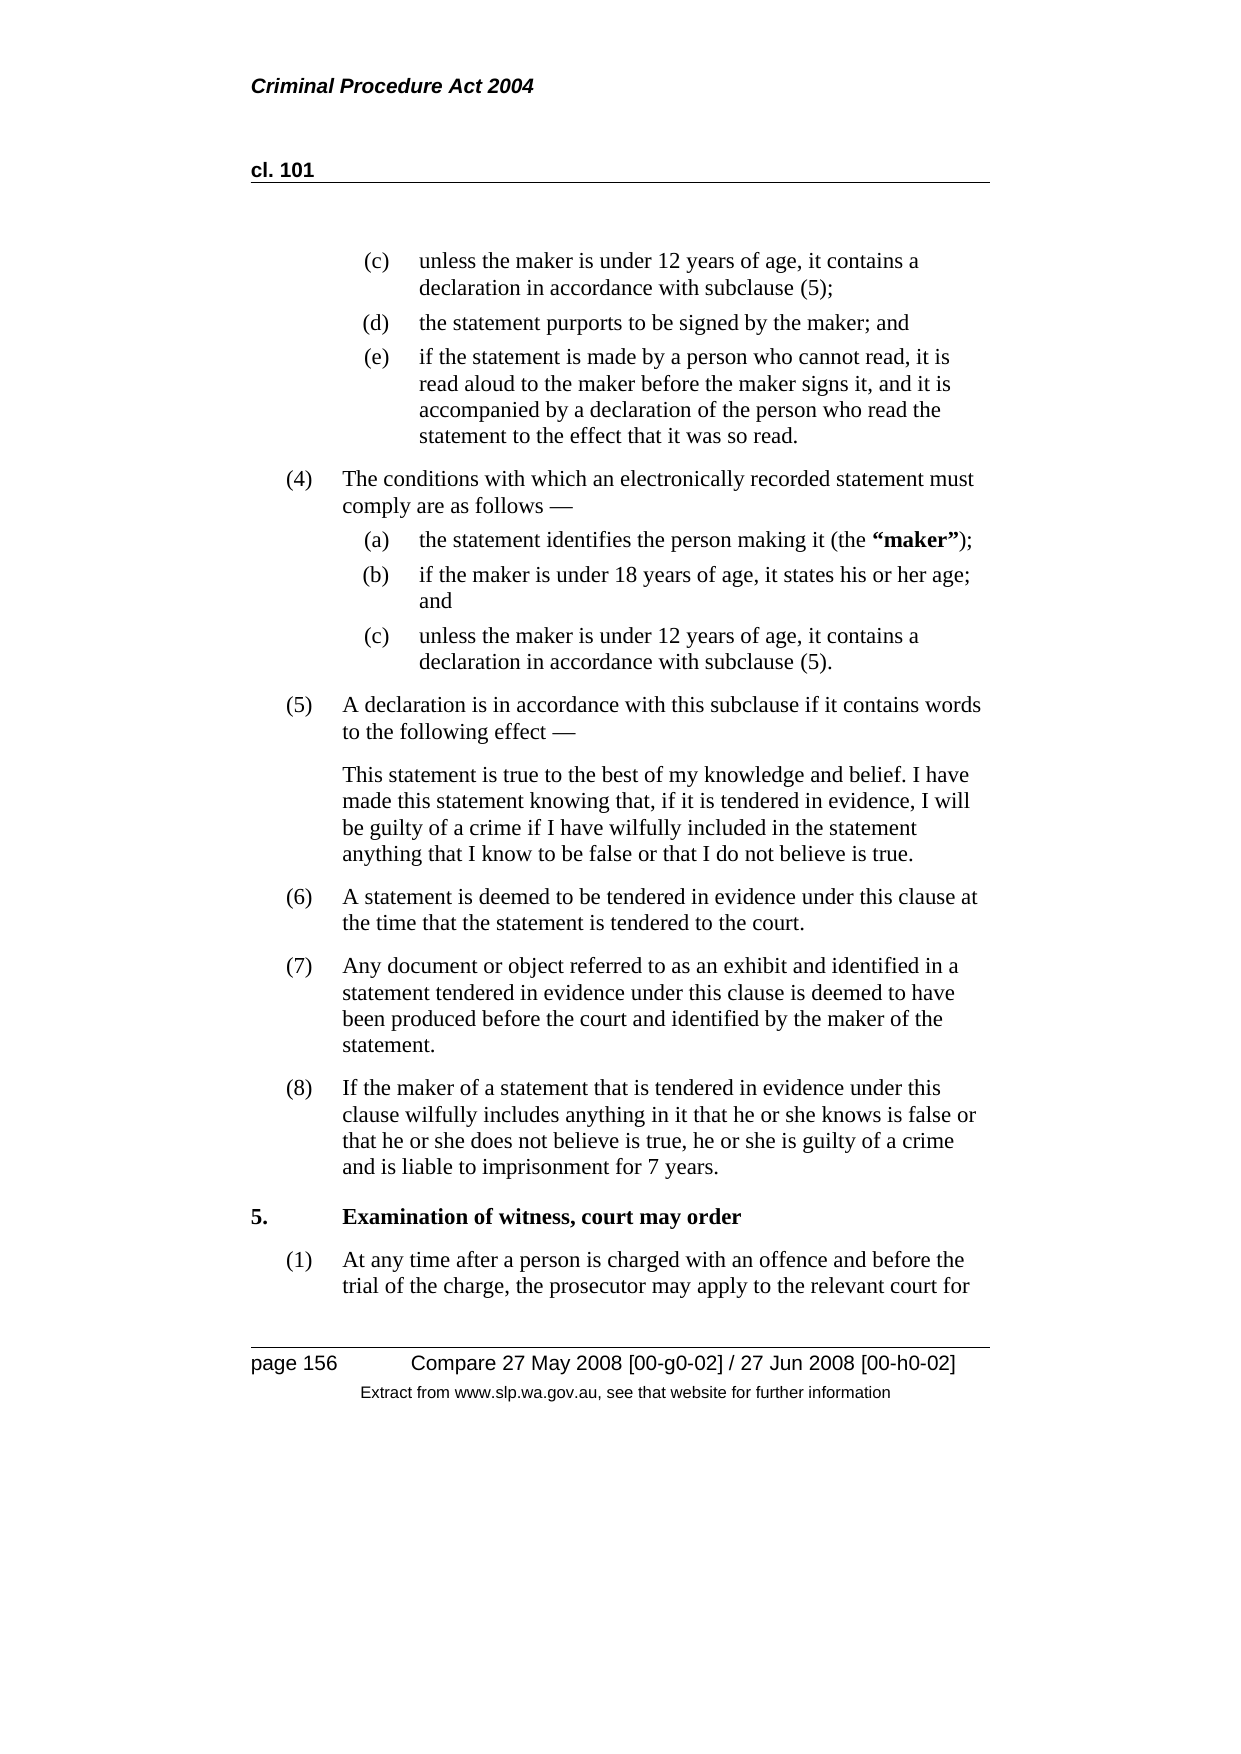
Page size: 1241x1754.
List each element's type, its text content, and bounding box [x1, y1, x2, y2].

text This statement is true to the best of my knowledge and belief. I have made this statement knowing that, if it is tendered in evidence, I will be guilty of a crime if I have wilfully included in the statement anything that I know to be false or that I do not believe is true. [251, 761, 990, 866]
text (a) the statement identifies the person making it (the “maker”); [251, 526, 990, 553]
text (b) if the maker is under 18 years of age, it states his or her age; and [251, 561, 990, 614]
text (e) if the statement is made by a person who cannot read, it is read aloud to the maker before the maker signs it, and it is accompanied by a declaration of the person who read the statement to the effect that it was so read. [251, 343, 990, 449]
text (5) A declaration is in accordance with this subclause if it contains words to the following effect — [251, 691, 990, 744]
text (c) unless the maker is under 12 years of age, it contains a declaration in accordance with subclause (5). [251, 622, 990, 675]
text (6) A statement is deemed to be tendered in evidence under this clause at the time that the statement is tendered to the court. [251, 883, 990, 936]
text (c) unless the maker is under 12 years of age, it contains a declaration in accordance with subclause (5); [251, 247, 990, 300]
text (7) Any document or object referred to as an exhibit and identified in a statement tendered in evidence under this clause is deemed to have been produced before the court and identified by the maker of the statement. [251, 952, 990, 1058]
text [251, 1246, 990, 1298]
text (4) The conditions with which an electronically recorded statement must comply are as follows — [251, 465, 990, 518]
text (8) If the maker of a statement that is tendered in evidence under this clause wilfully includes anything in it that he or she knows is false or that he or she does not believe is true, he or she is guilty of a crime and is liable to imprisonment for 7 years. [251, 1074, 990, 1180]
subtitle 5. Examination of witness, court may order [251, 1203, 990, 1229]
text (d) the statement purports to be signed by the maker; and [251, 308, 990, 335]
